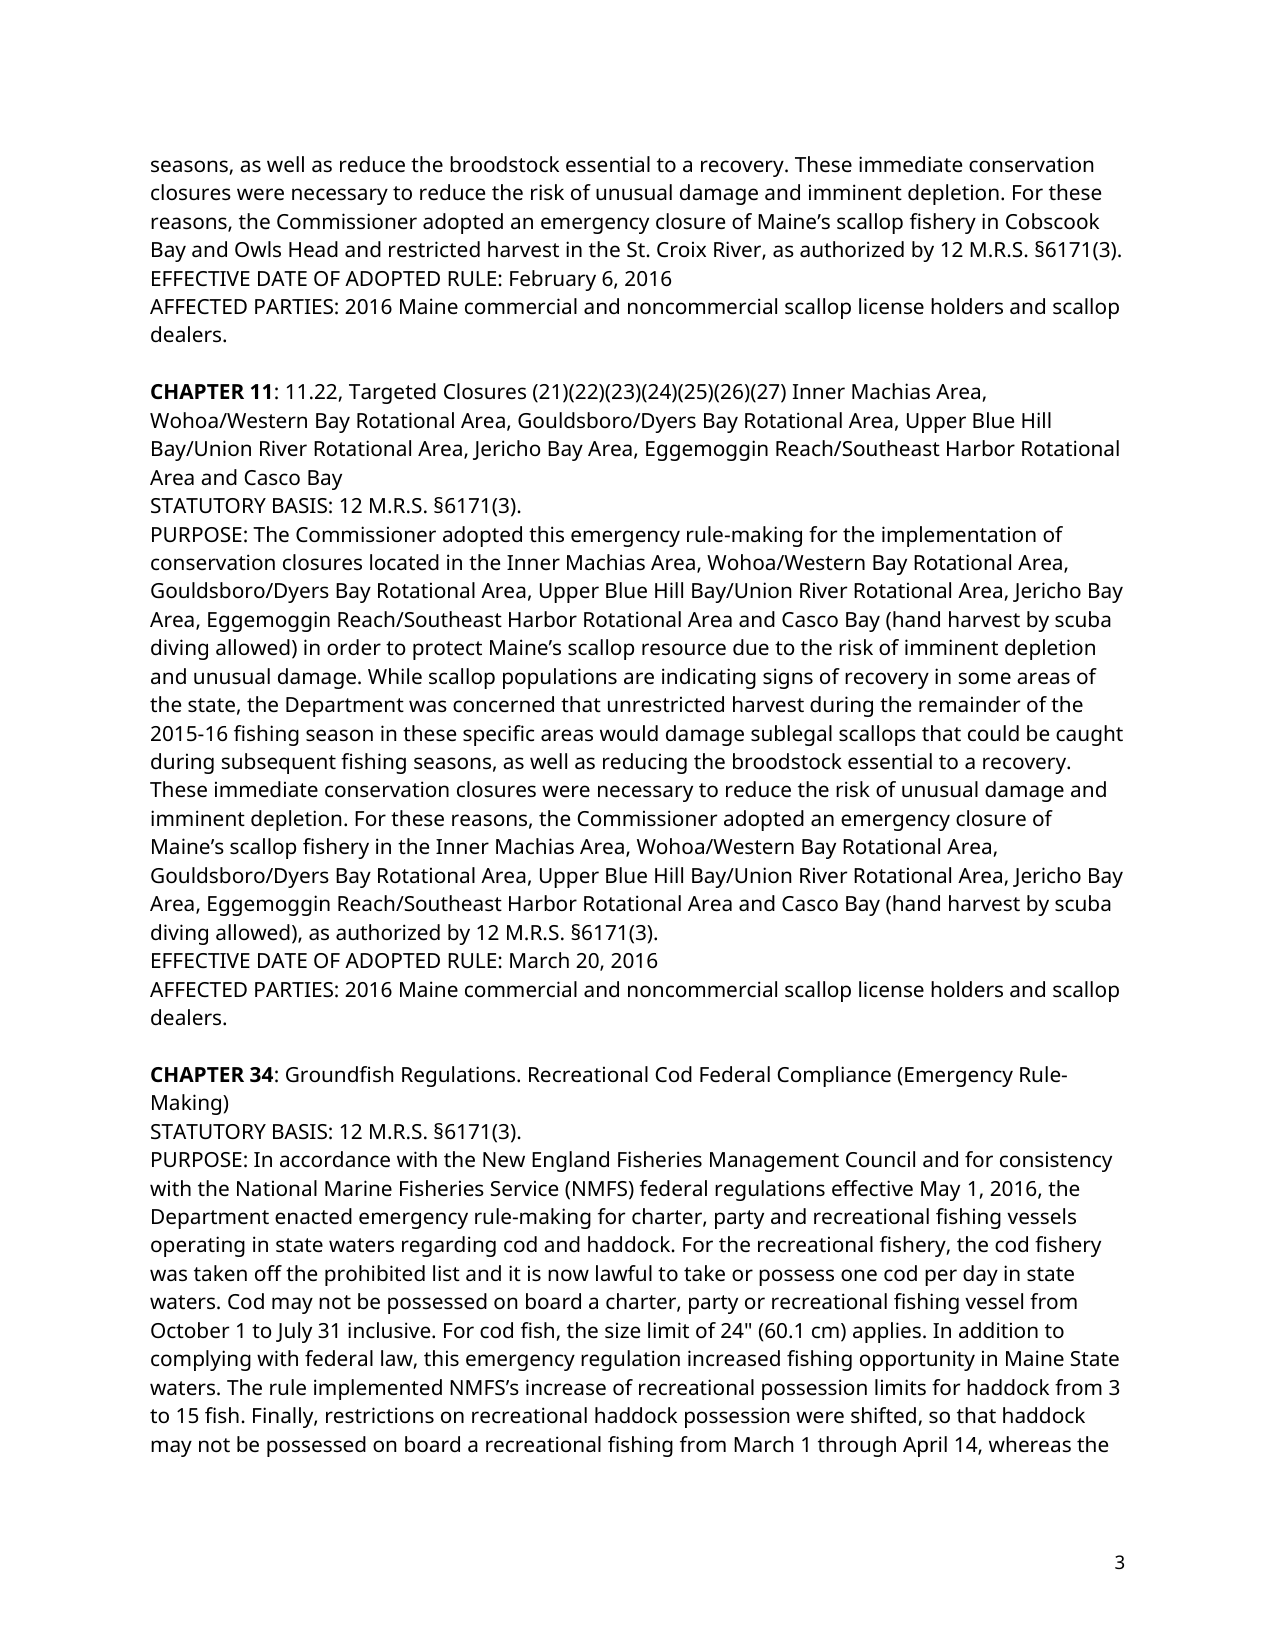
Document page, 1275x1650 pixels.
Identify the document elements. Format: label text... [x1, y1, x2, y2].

text EFFECTIVE DATE OF ADOPTED RULE: March 20, 2016 [150, 946, 1125, 975]
text CHAPTER 11: 11.22, Targeted Closures (21)(22)(23)(24)(25)(26)(27) Inner Machias Area, Wohoa/Western Bay Rotational Area, Gouldsboro/Dyers Bay Rotational Area, Upper Blue Hill Bay/Union River Rotational Area, Jericho Bay Area, Eggemoggin Reach/Southeast Harbor Rotational Area and Casco Bay [150, 377, 1125, 491]
text STATUTORY BASIS: 12 M.R.S. §6171(3). [150, 491, 1125, 520]
text AFFECTED PARTIES: 2016 Maine commercial and noncommercial scallop license holders and scallop dealers. [150, 292, 1125, 349]
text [150, 150, 1125, 264]
text CHAPTER 34: Groundfish Regulations. Recreational Cod Federal Compliance (Emergency Rule-Making) [150, 1060, 1125, 1117]
text PURPOSE: The Commissioner adopted this emergency rule-making for the implementation of conservation closures located in the Inner Machias Area, Wohoa/Western Bay Rotational Area, Gouldsboro/Dyers Bay Rotational Area, Upper Blue Hill Bay/Union River Rotational Area, Jericho Bay Area, Eggemoggin Reach/Southeast Harbor Rotational Area and Casco Bay (hand harvest by scuba diving allowed) in order to protect Maine’s scallop resource due to the risk of imminent depletion and unusual damage. While scallop populations are indicating signs of recovery in some areas of the state, the Department was concerned that unrestricted harvest during the remainder of the 2015-16 fishing season in these specific areas would damage sublegal scallops that could be caught during subsequent fishing seasons, as well as reducing the broodstock essential to a recovery. These immediate conservation closures were necessary to reduce the risk of unusual damage and imminent depletion. For these reasons, the Commissioner adopted an emergency closure of Maine’s scallop fishery in the Inner Machias Area, Wohoa/Western Bay Rotational Area, Gouldsboro/Dyers Bay Rotational Area, Upper Blue Hill Bay/Union River Rotational Area, Jericho Bay Area, Eggemoggin Reach/Southeast Harbor Rotational Area and Casco Bay (hand harvest by scuba diving allowed), as authorized by 12 M.R.S. §6171(3). [150, 520, 1125, 946]
text STATUTORY BASIS: 12 M.R.S. §6171(3). [150, 1117, 1125, 1145]
text AFFECTED PARTIES: 2016 Maine commercial and noncommercial scallop license holders and scallop dealers. [150, 975, 1125, 1032]
text EFFECTIVE DATE OF ADOPTED RULE: February 6, 2016 [150, 264, 1125, 292]
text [150, 1145, 1125, 1458]
